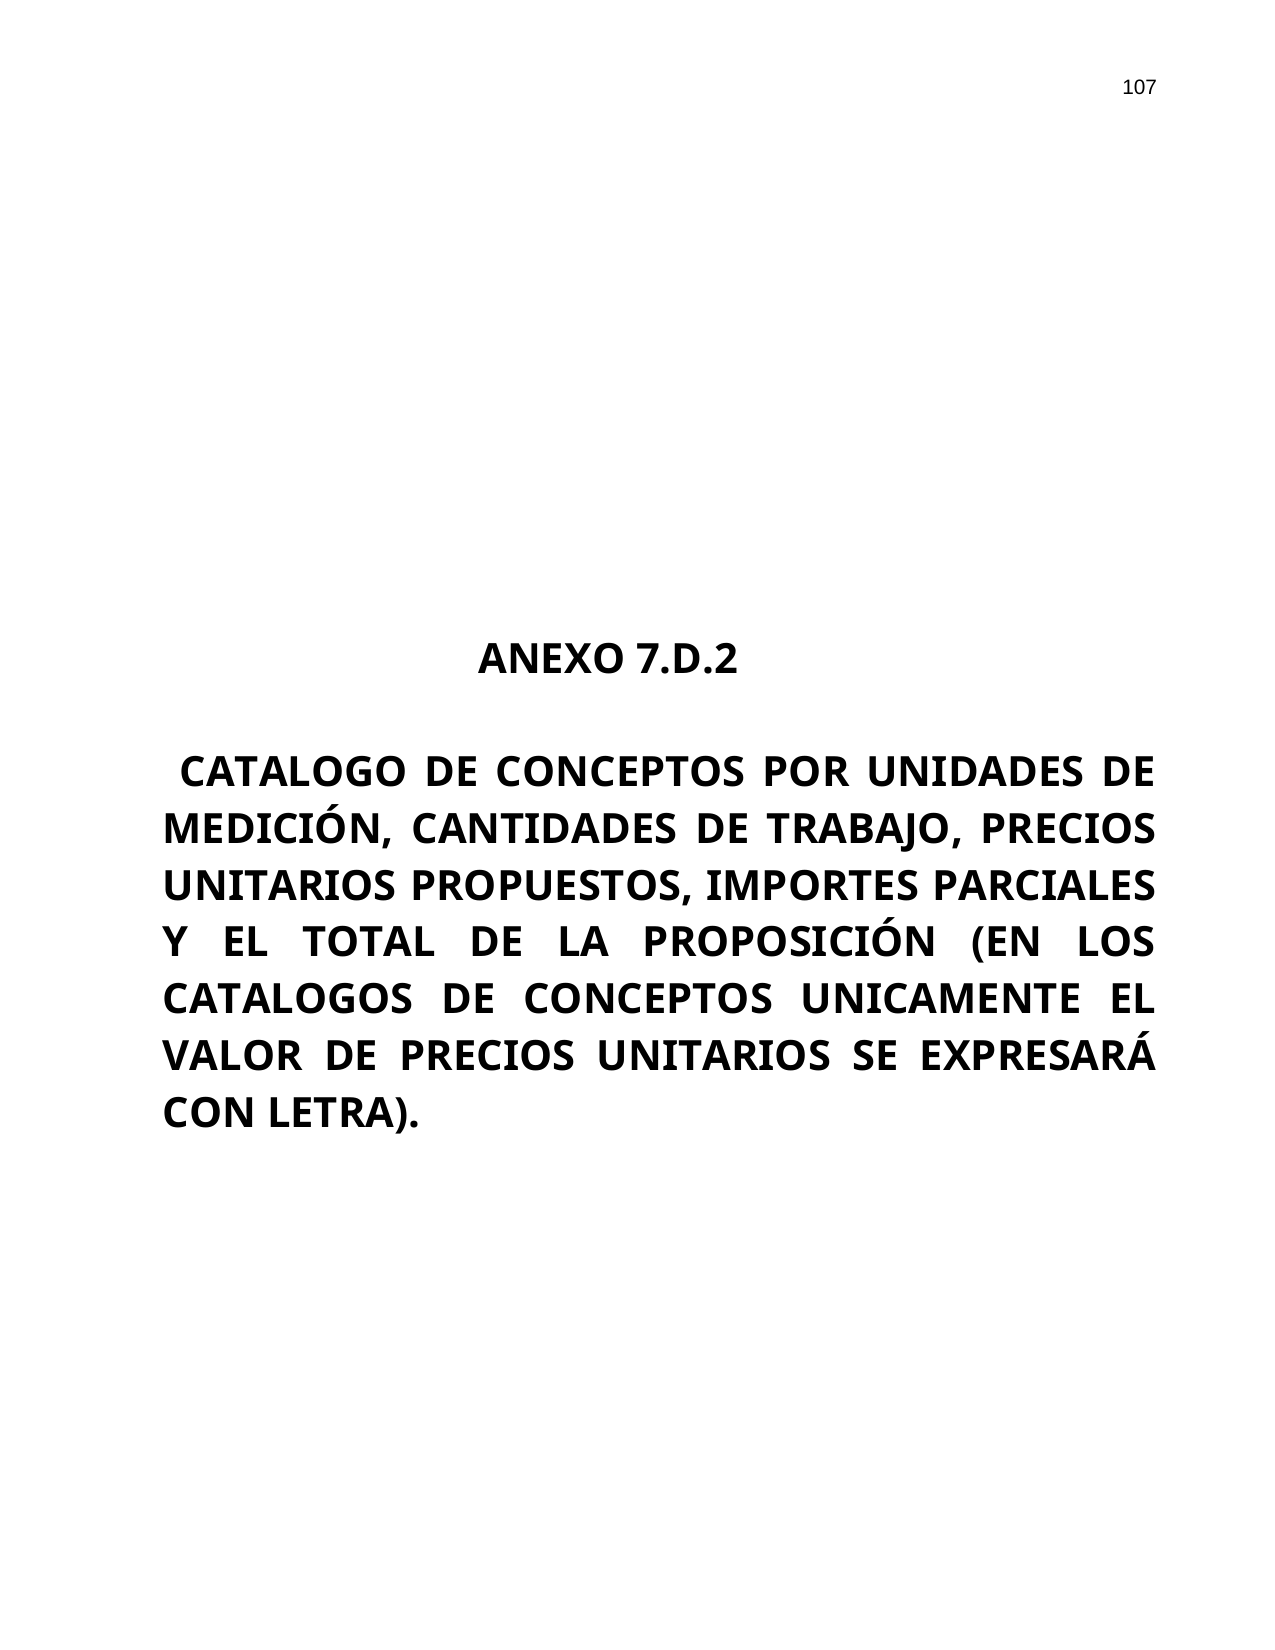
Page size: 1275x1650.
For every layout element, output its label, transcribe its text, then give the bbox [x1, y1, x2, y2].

subtitle ANEXO 7.D.2 [59, 628, 1157, 685]
text CATALOGO DE CONCEPTOS POR UNIDADES DE MEDICIÓN, CANTIDADES DE TRABAJO, PRECIOS UNITARIOS PROPUESTOS, IMPORTES PARCIALES Y EL TOTAL DE LA PROPOSICIÓN (EN LOS CATALOGOS DE CONCEPTOS UNICAMENTE EL VALOR DE PRECIOS UNITARIOS SE EXPRESARÁ CON LETRA). [59, 742, 1157, 1139]
